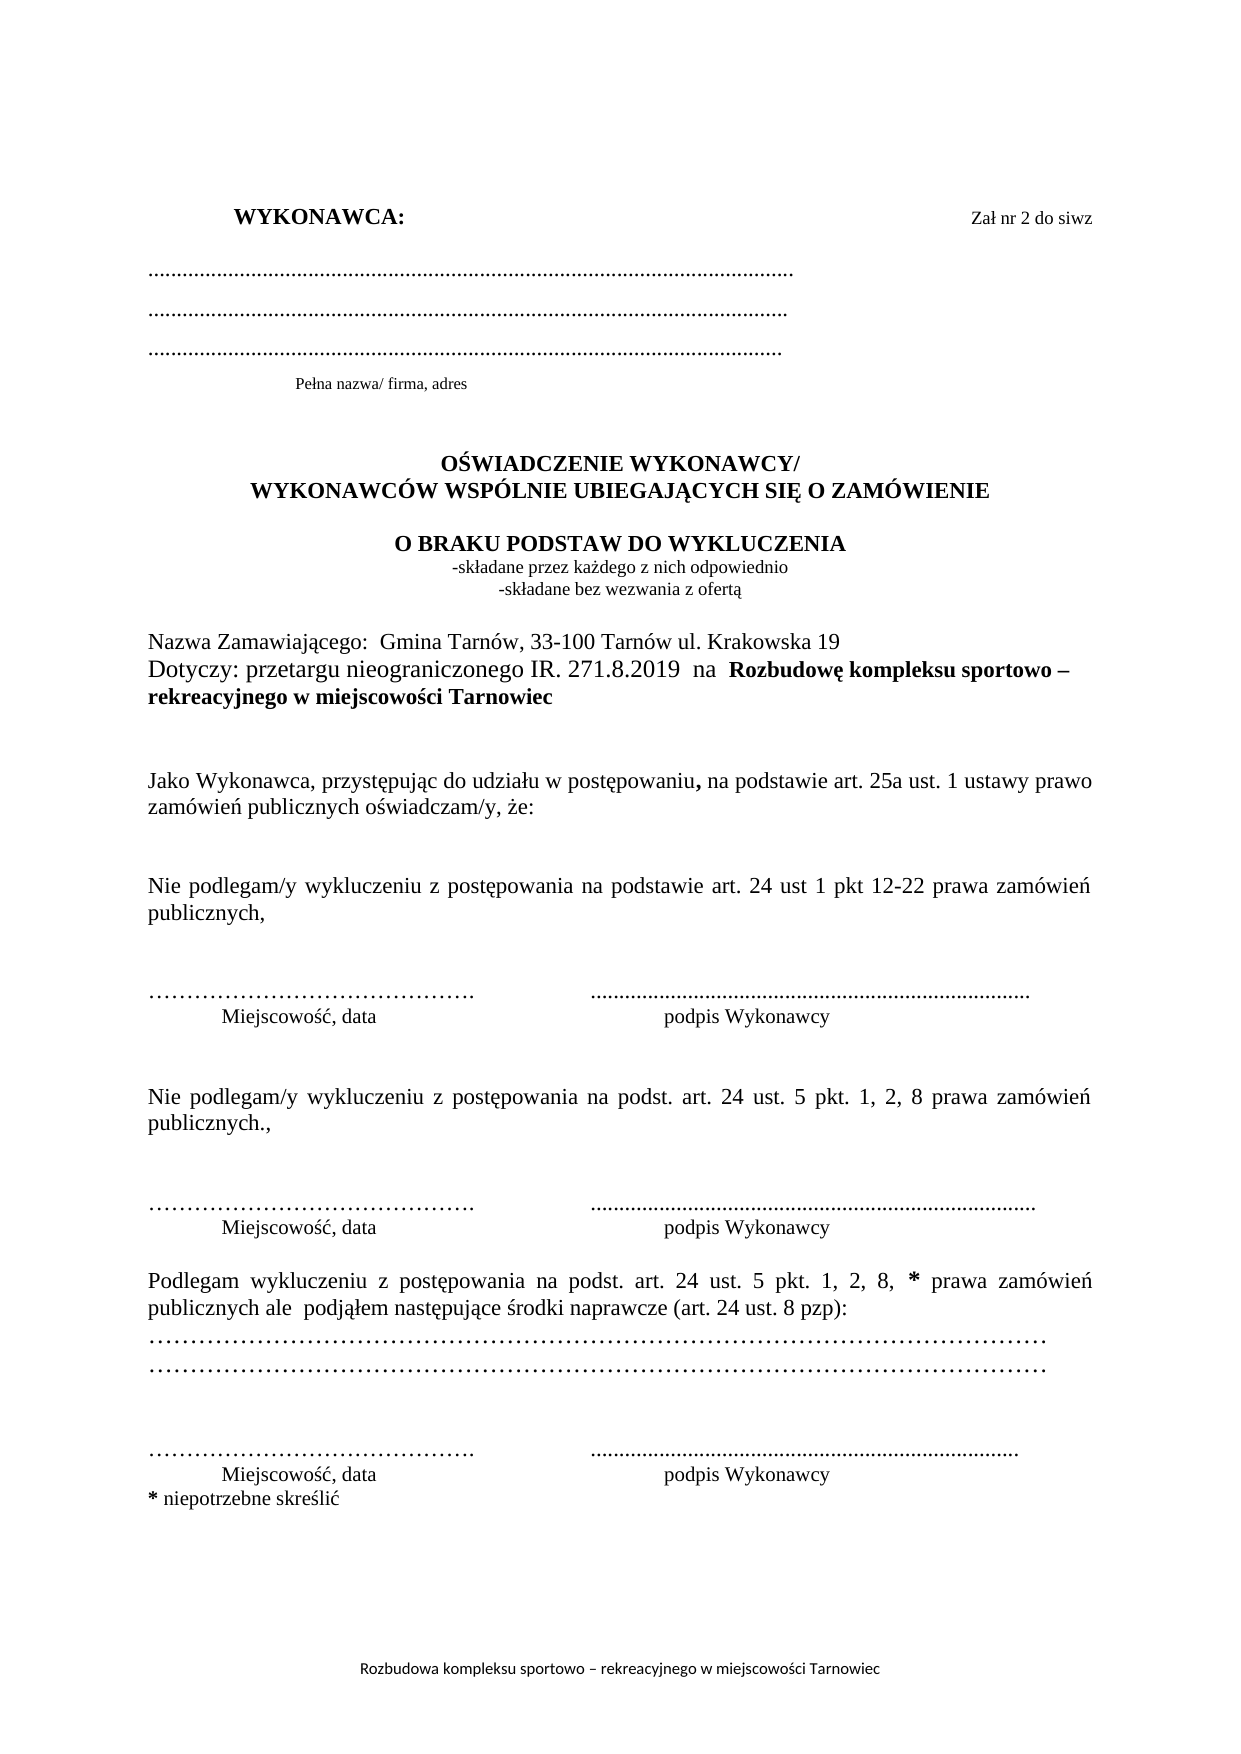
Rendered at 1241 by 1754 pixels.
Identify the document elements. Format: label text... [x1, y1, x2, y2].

text Nazwa Zamawiającego: Gmina Tarnów, 33-100 Tarnów ul. Krakowska 19 [148, 628, 1093, 654]
text ……………………………………………………………………………………………… [148, 1320, 1093, 1349]
text O BRAKU PODSTAW DO WYKLUCZENIA [148, 529, 1093, 556]
text ................................................................................................................ [148, 295, 1093, 321]
text Miejscowość, data podpis Wykonawcy [148, 1004, 1093, 1028]
text OŚWIADCZENIE WYKONAWCY/ [148, 451, 1093, 477]
text ............................................................................................................... [148, 334, 1093, 361]
text Jako Wykonawca, przystępując do udziału w postępowaniu, na podstawie art. 25a ust. 1 ustawy prawo zamówień publicznych oświadczam/y, że: [148, 767, 1093, 819]
text -składane przez każdego z nich odpowiednio [148, 556, 1093, 577]
text ……………………………………. ........................................................................... [148, 1435, 1093, 1462]
text Pełna nazwa/ firma, adres [295, 374, 1093, 393]
text ……………………………………………………………………………………………… [148, 1349, 1093, 1378]
text Nie podlegam/y wykluczeniu z postępowania na podst. art. 24 ust. 5 pkt. 1, 2, 8 prawa zamówień publicznych., [148, 1083, 1093, 1136]
text WYKONAWCÓW WSPÓLNIE UBIEGAJĄCYCH SIĘ O ZAMÓWIENIE [148, 477, 1093, 503]
text ……………………………………. .............................................................................. [148, 1188, 1093, 1215]
text ................................................................................................................. [148, 255, 1093, 282]
text -składane bez wezwania z ofertą [148, 577, 1093, 599]
text * niepotrzebne skreślić [148, 1486, 1093, 1510]
text ……………………………………. ............................................................................. [148, 978, 1093, 1004]
text WYKONAWCA: Zał nr 2 do siwz [148, 203, 1093, 229]
text Miejscowość, data podpis Wykonawcy [148, 1215, 1093, 1239]
text Dotyczy: przetargu nieograniczonego IR. 271.8.2019 na Rozbudowę kompleksu sportowo – rekreacyjnego w miejscowości Tarnowiec [148, 654, 1093, 709]
text Miejscowość, data podpis Wykonawcy [148, 1462, 1093, 1486]
text Nie podlegam/y wykluczeniu z postępowania na podstawie art. 24 ust 1 pkt 12-22 prawa zamówień publicznych, [148, 872, 1093, 925]
text Podlegam wykluczeniu z postępowania na podst. art. 24 ust. 5 pkt. 1, 2, 8, * prawa zamówień publicznych ale podjąłem następujące środki naprawcze (art. 24 ust. 8 pzp): [148, 1265, 1093, 1320]
